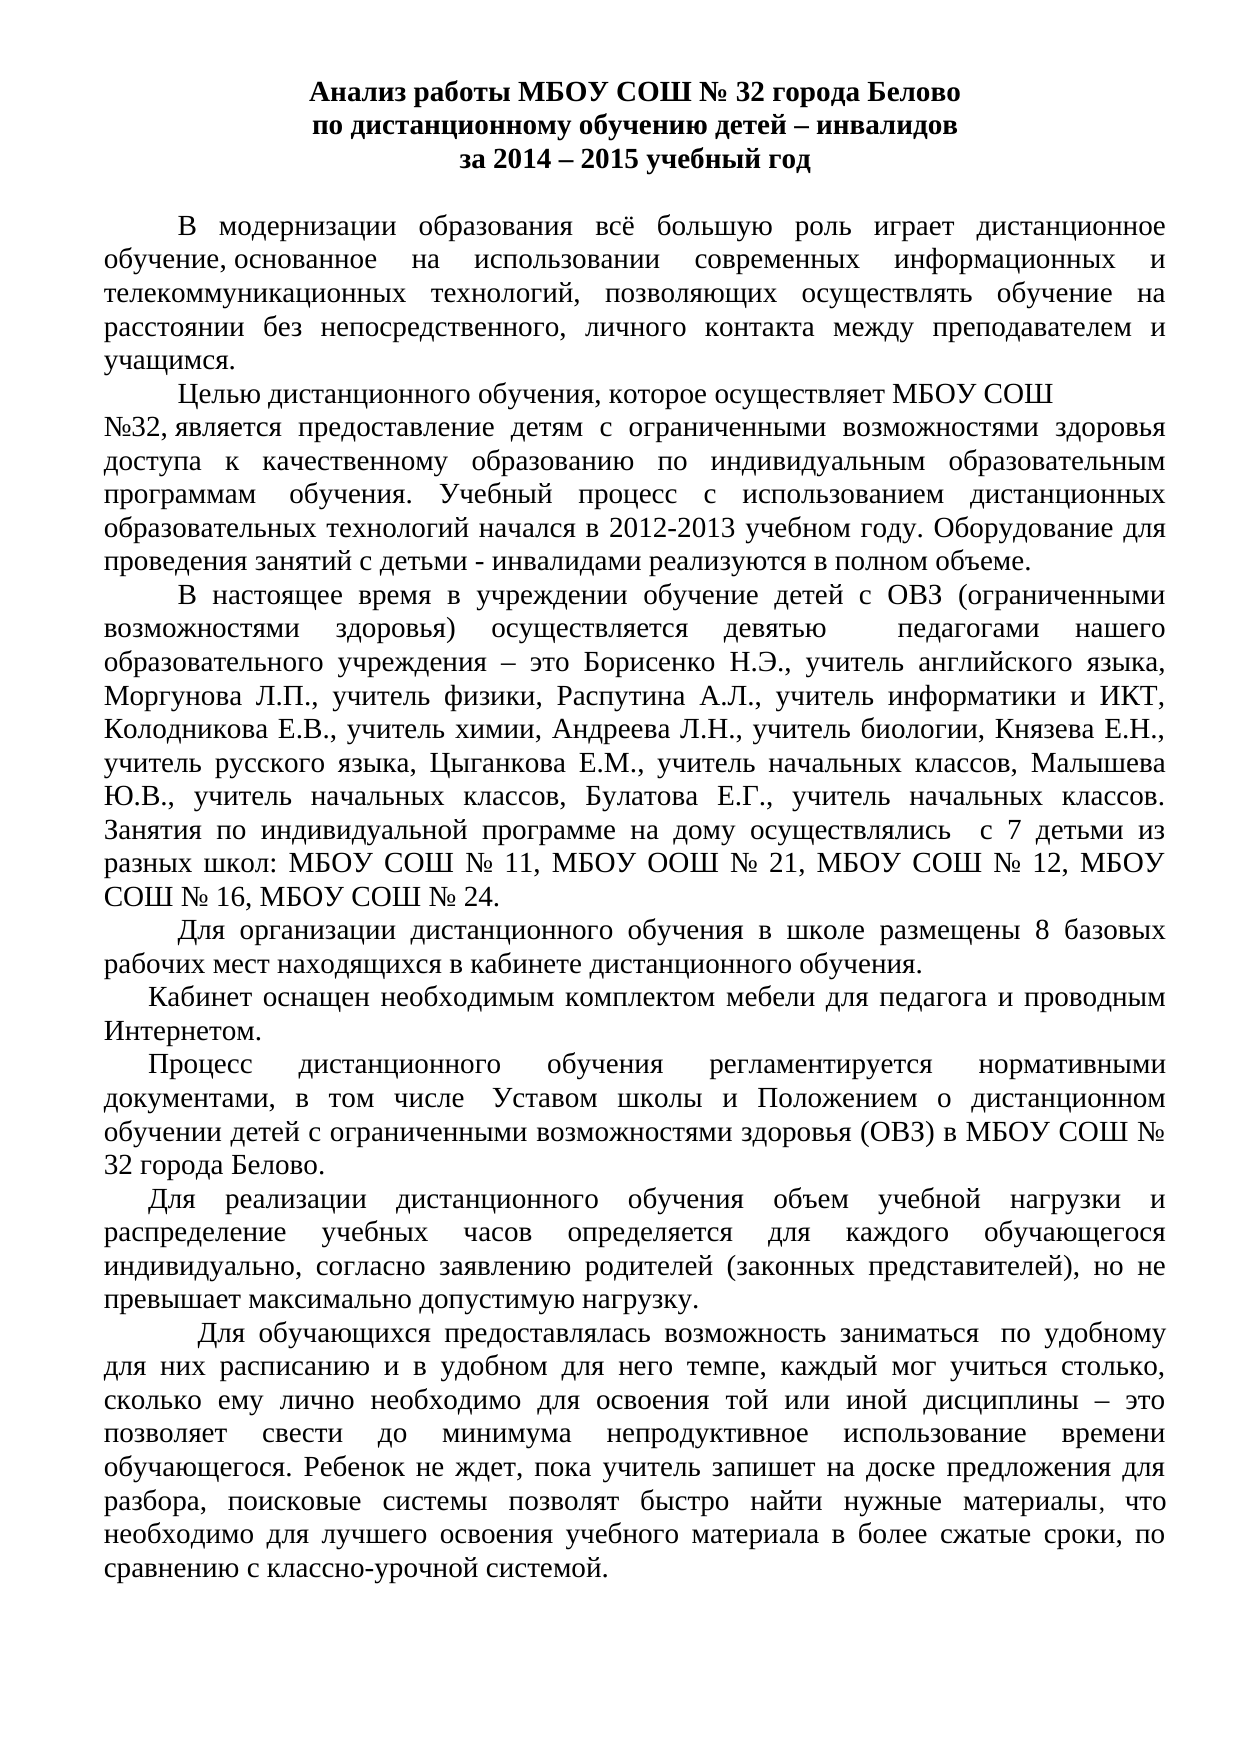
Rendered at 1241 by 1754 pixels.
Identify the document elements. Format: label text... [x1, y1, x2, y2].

text Для реализации дистанционного обучения объем учебной нагрузки и распределение учебных часов определяется для каждого обучающегося индивидуально, согласно заявлению родителей (законных представителей), но не превышает максимально допустимую нагрузку. [103, 1181, 1167, 1315]
text Кабинет оснащен необходимым комплектом мебели для педагога и проводным Интернетом. [103, 979, 1167, 1047]
text Процесс дистанционного обучения регламентируется нормативными документами, в том числе Уставом школы и Положением о дистанционном обучении детей с ограниченными возможностями здоровья (ОВЗ) в МБОУ СОШ № 32 города Белово. [103, 1047, 1167, 1181]
text за 2014 – 2015 учебный год [103, 141, 1167, 174]
text В модернизации образования всё большую роль играет дистанционное обучение, основанное на использовании современных информационных и телекоммуникационных технологий, позволяющих осуществлять обучение на расстоянии без непосредственного, личного контакта между преподавателем и учащимся. [103, 208, 1167, 376]
text Целью дистанционного обучения, которое осуществляет МБОУ СОШ [103, 376, 1167, 409]
text Анализ работы МБОУ СОШ № 32 города Белово [103, 74, 1167, 107]
text Для организации дистанционного обучения в школе размещены 8 базовых рабочих мест находящихся в кабинете дистанционного обучения. [103, 912, 1167, 979]
text В настоящее время в учреждении обучение детей с ОВЗ (ограниченными возможностями здоровья) осуществляется девятью педагогами нашего образовательного учреждения – это Борисенко Н.Э., учитель английского языка, Моргунова Л.П., учитель физики, Распутина А.Л., учитель информатики и ИКТ, Колодникова Е.В., учитель химии, Андреева Л.Н., учитель биологии, Князева Е.Н., учитель русского языка, Цыганкова Е.М., учитель начальных классов, Малышева Ю.В., учитель начальных классов, Булатова Е.Г., учитель начальных классов. Занятия по индивидуальной программе на дому осуществлялись с 7 детьми из разных школ: МБОУ СОШ № 11, МБОУ ООШ № 21, МБОУ СОШ № 12, МБОУ СОШ № 16, МБОУ СОШ № 24. [103, 577, 1167, 912]
text Для обучающихся предоставлялась возможность заниматься по удобному для них расписанию и в удобном для него темпе, каждый мог учиться столько, сколько ему лично необходимо для освоения той или иной дисциплины – это позволяет свести до минимума непродуктивное использование времени обучающегося. Ребенок не ждет, пока учитель запишет на доске предложения для разбора, поисковые системы позволят быстро найти нужные материалы, что необходимо для лучшего освоения учебного материала в более сжатые сроки, по сравнению с классно-урочной системой. [103, 1315, 1167, 1583]
text по дистанционному обучению детей – инвалидов [103, 107, 1167, 141]
text №32, является предоставление детям с ограниченными возможностями здоровья доступа к качественному образованию по индивидуальным образовательным программам обучения. Учебный процесс с использованием дистанционных образовательных технологий начался в 2012-2013 учебном году. Оборудование для проведения занятий с детьми - инвалидами реализуются в полном объеме. [103, 409, 1167, 577]
